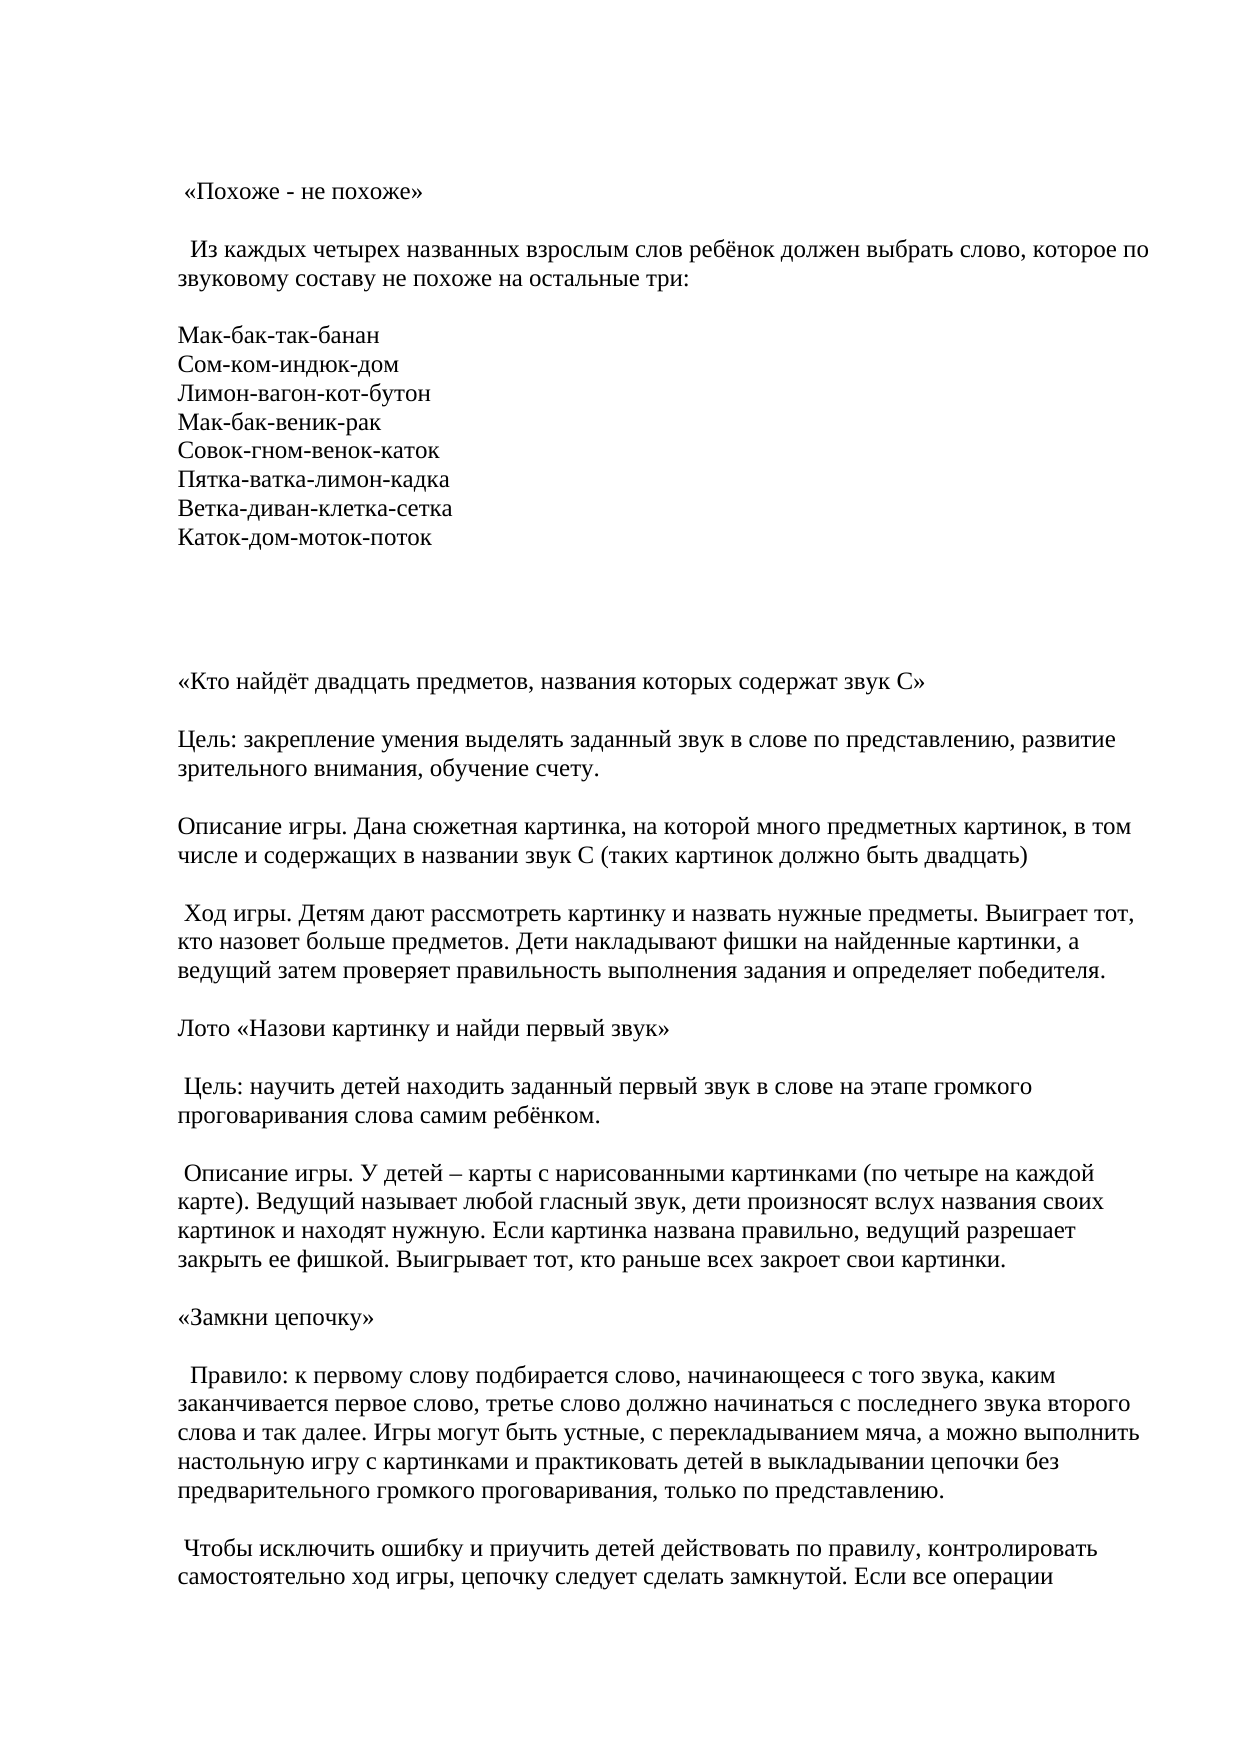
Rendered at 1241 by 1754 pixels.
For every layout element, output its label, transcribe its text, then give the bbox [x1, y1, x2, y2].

text Описание игры. Дана сюжетная картинка, на которой много предметных картинок, в том числе и содержащих в названии звук С (таких картинок должно быть двадцать) [177, 811, 1152, 868]
text Ход игры. Детям дают рассмотреть картинку и назвать нужные предметы. Выиграет тот, кто назовет больше предметов. Дети накладывают фишки на найденные картинки, а ведущий затем проверяет правильность выполнения задания и определяет победителя. [177, 898, 1152, 984]
text «Замкни цепочку» [177, 1302, 1152, 1331]
text Правило: к первому слову подбирается слово, начинающееся с того звука, каким заканчивается первое слово, третье слово должно начинаться с последнего звука второго слова и так далее. Игры могут быть устные, с перекладыванием мяча, а можно выполнить настольную игру с картинками и практиковать детей в выкладывании цепочки без предварительного громкого проговаривания, только по представлению. [177, 1360, 1152, 1503]
text Мак-бак-веник-рак [177, 407, 1152, 436]
text Каток-дом-моток-поток [177, 522, 1152, 551]
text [177, 1533, 1152, 1590]
text «Похоже - не похоже» [177, 176, 1152, 205]
text Описание игры. У детей – карты с нарисованными картинками (по четыре на каждой карте). Ведущий называет любой гласный звук, дети произносят вслух названия своих картинок и находят нужную. Если картинка названа правильно, ведущий разрешает закрыть ее фишкой. Выигрывает тот, кто раньше всех закроет свои картинки. [177, 1158, 1152, 1273]
text Пятка-ватка-лимон-кадка [177, 464, 1152, 493]
text Цель: научить детей находить заданный первый звук в слове на этапе громкого проговаривания слова самим ребёнком. [177, 1071, 1152, 1128]
text Лото «Назови картинку и найди первый звук» [177, 1013, 1152, 1042]
text Лимон-вагон-кот-бутон [177, 378, 1152, 407]
text «Кто найдёт двадцать предметов, названия которых содержат звук С» [177, 666, 1152, 695]
text Мак-бак-так-банан [177, 321, 1152, 349]
text Ветка-диван-клетка-сетка [177, 493, 1152, 522]
text Совок-гном-венок-каток [177, 436, 1152, 464]
text Сом-ком-индюк-дом [177, 349, 1152, 378]
text Цель: закрепление умения выделять заданный звук в слове по представлению, развитие зрительного внимания, обучение счету. [177, 724, 1152, 782]
text Из каждых четырех названных взрослым слов ребёнок должен выбрать слово, которое по звуковому составу не похоже на остальные три: [177, 234, 1152, 291]
